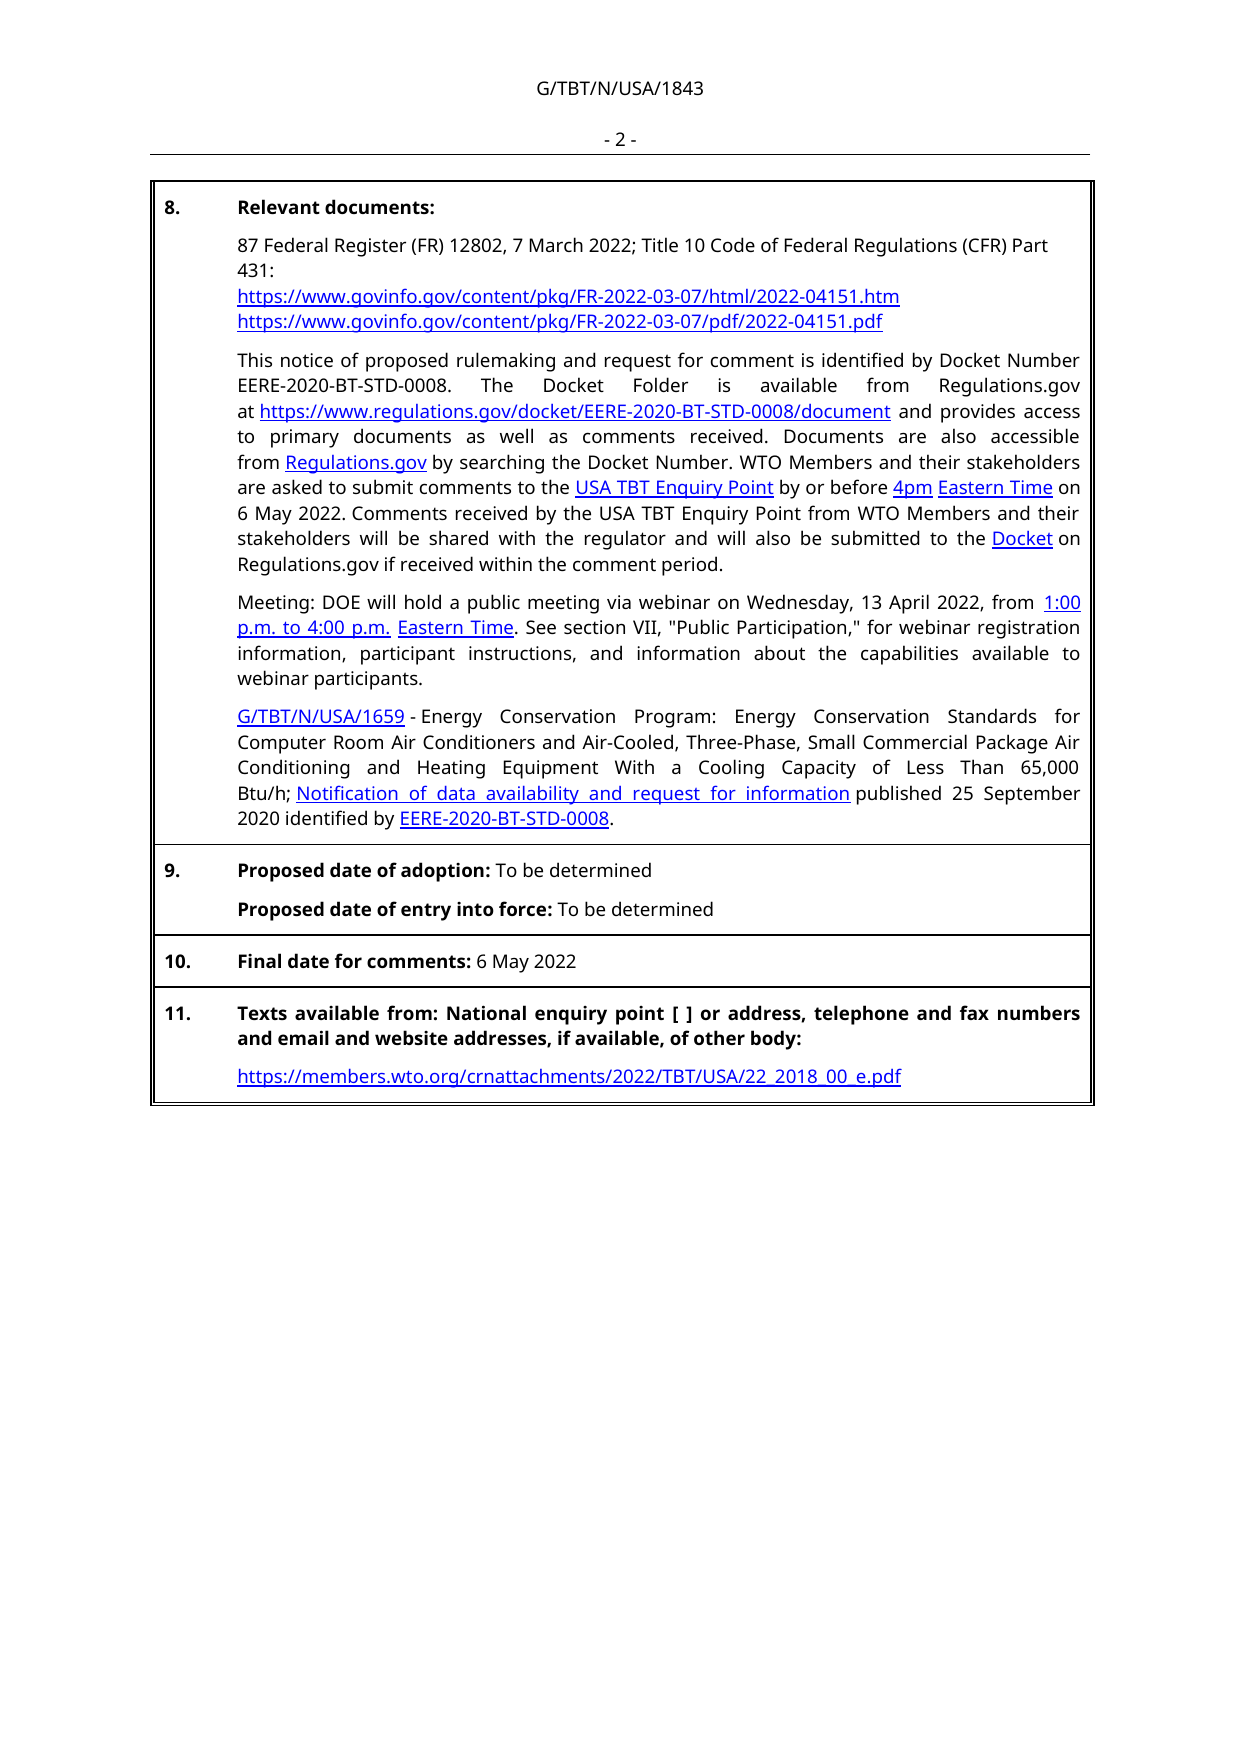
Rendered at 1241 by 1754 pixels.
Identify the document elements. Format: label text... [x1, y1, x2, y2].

table_cell Proposed date of adoption: To be determined Proposed date of entry into force: To be determined [225, 845, 1090, 934]
table_cell 11. [155, 988, 225, 1102]
table_cell Texts available from: National enquiry point [ ] or address, telephone and fax numbers and email and website addresses, if available, of other body: https://members.wto.org/crnattachments/2022/TBT/USA/22_2018_00_e.pdf [225, 988, 1090, 1102]
table_cell Final date for comments: 6 May 2022 [225, 936, 1090, 986]
table_cell Relevant documents: 87 Federal Register (FR) 12802, 7 March 2022; Title 10 Code of Federal Regulations (CFR) Part 431: https://www.govinfo.gov/content/pkg/FR-2022-03-07/html/2022-04151.htm https://www.govinfo.gov/content/pkg/FR-2022-03-07/pdf/2022-04151.pdf This notice of proposed rulemaking and request for comment is identified by Docket Number EERE-2020-BT-STD-0008. The Docket Folder is available from Regulations.gov at https://www.regulations.gov/docket/EERE-2020-BT-STD-0008/document and provides access to primary documents as well as comments received. Documents are also accessible from Regulations.gov by searching the Docket Number. WTO Members and their stakeholders are asked to submit comments to the USA TBT Enquiry Point by or before 4pm Eastern Time on 6 May 2022. Comments received by the USA TBT Enquiry Point from WTO Members and their stakeholders will be shared with the regulator and will also be submitted to the Docket on Regulations.gov if received within the comment period. Meeting: DOE will hold a public meeting via webinar on Wednesday, 13 April 2022, from 1:00 p.m. to 4:00 p.m. Eastern Time. See section VII, "Public Participation," for webinar registration information, participant instructions, and information about the capabilities available to webinar participants. G/TBT/N/USA/1659 - Energy Conservation Program: Energy Conservation Standards for Computer Room Air Conditioners and Air-Cooled, Three-Phase, Small Commercial Package Air Conditioning and Heating Equipment With a Cooling Capacity of Less Than 65,000 Btu/h; Notification of data availability and request for information published 25 September 2020 identified by EERE-2020-BT-STD-0008. [225, 182, 1090, 844]
table_cell 9. [155, 845, 225, 934]
table_cell 10. [155, 936, 225, 986]
table_cell 8. [155, 182, 225, 844]
